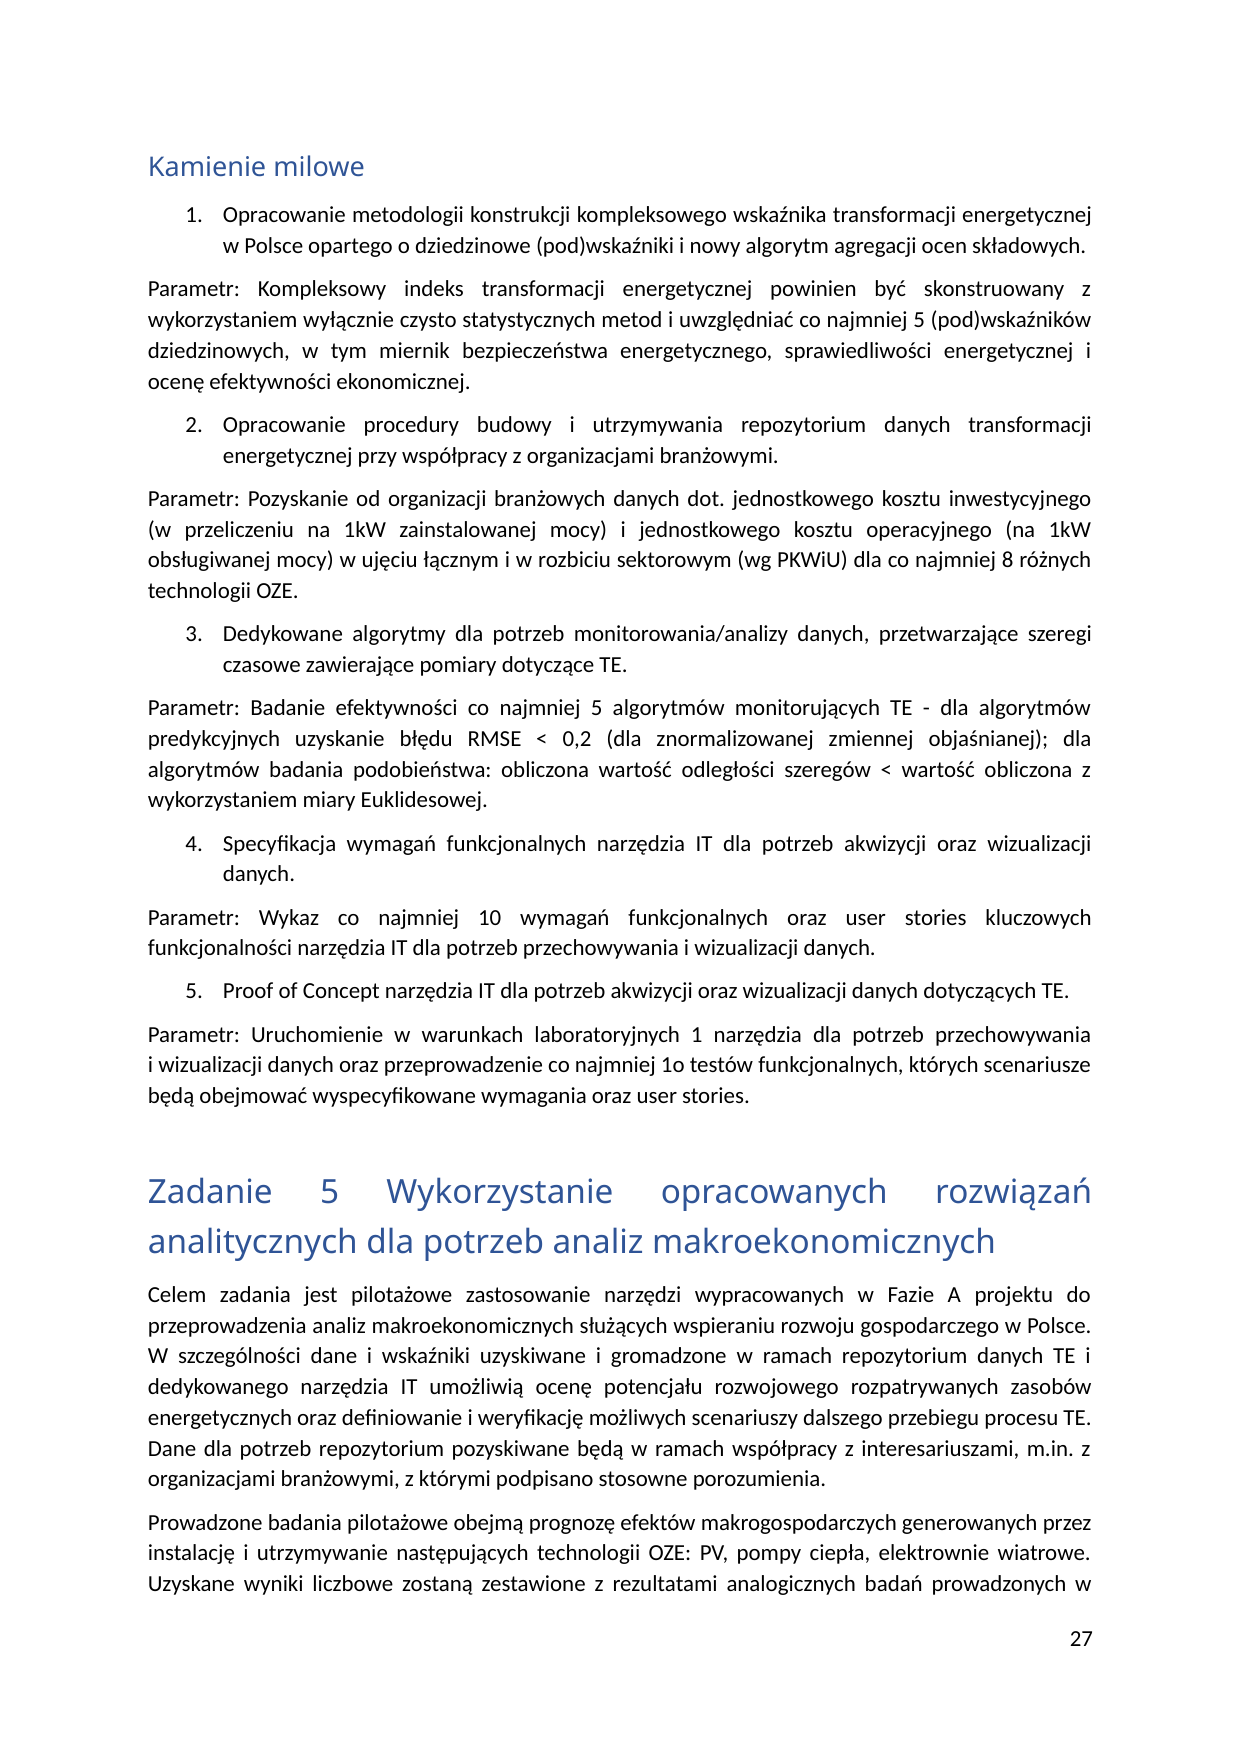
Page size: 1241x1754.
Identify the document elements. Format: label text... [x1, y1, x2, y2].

text Parametr: Uruchomienie w warunkach laboratoryjnych 1 narzędzia dla potrzeb przechowywania i wizualizacji danych oraz przeprowadzenie co najmniej 1o testów funkcjonalnych, których scenariusze będą obejmować wyspecyfikowane wymagania oraz user stories. [148, 1020, 1093, 1109]
text Parametr: Wykaz co najmniej 10 wymagań funkcjonalnych oraz user stories kluczowych funkcjonalności narzędzia IT dla potrzeb przechowywania i wizualizacji danych. [148, 903, 1093, 961]
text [148, 1508, 1093, 1597]
text Parametr: Badanie efektywności co najmniej 5 algorytmów monitorujących TE - dla algorytmów predykcyjnych uzyskanie błędu RMSE < 0,2 (dla znormalizowanej zmiennej objaśnianej); dla algorytmów badania podobieństwa: obliczona wartość odległości szeregów < wartość obliczona z wykorzystaniem miary Euklidesowej. [148, 693, 1093, 813]
subtitle Zadanie 5 Wykorzystanie opracowanych rozwiązań analitycznych dla potrzeb analiz makroekonomicznych [148, 1168, 1093, 1263]
list Opracowanie procedury budowy i utrzymywania repozytorium danych transformacji energetycznej przy współpracy z organizacjami branżowymi. [185, 410, 1093, 469]
list Proof of Concept narzędzia IT dla potrzeb akwizycji oraz wizualizacji danych dotyczących TE. [185, 977, 1093, 1005]
list Opracowanie metodologii konstrukcji kompleksowego wskaźnika transformacji energetycznej w Polsce opartego o dziedzinowe (pod)wskaźniki i nowy algorytm agregacji ocen składowych. [185, 201, 1093, 259]
text Parametr: Pozyskanie od organizacji branżowych danych dot. jednostkowego kosztu inwestycyjnego (w przeliczeniu na 1kW zainstalowanej mocy) i jednostkowego kosztu operacyjnego (na 1kW obsługiwanej mocy) w ujęciu łącznym i w rozbiciu sektorowym (wg PKWiU) dla co najmniej 8 różnych technologii OZE. [148, 484, 1093, 604]
list Specyfikacja wymagań funkcjonalnych narzędzia IT dla potrzeb akwizycji oraz wizualizacji danych. [185, 829, 1093, 887]
text Parametr: Kompleksowy indeks transformacji energetycznej powinien być skonstruowany z wykorzystaniem wyłącznie czysto statystycznych metod i uwzględniać co najmniej 5 (pod)wskaźników dziedzinowych, w tym miernik bezpieczeństwa energetycznego, sprawiedliwości energetycznej i ocenę efektywności ekonomicznej. [148, 274, 1093, 395]
list Dedykowane algorytmy dla potrzeb monitorowania/analizy danych, przetwarzające szeregi czasowe zawierające pomiary dotyczące TE. [185, 619, 1093, 678]
subtitle Kamienie milowe [148, 148, 1093, 184]
text Celem zadania jest pilotażowe zastosowanie narzędzi wypracowanych w Fazie A projektu do przeprowadzenia analiz makroekonomicznych służących wspieraniu rozwoju gospodarczego w Polsce. W szczególności dane i wskaźniki uzyskiwane i gromadzone w ramach repozytorium danych TE i dedykowanego narzędzia IT umożliwią ocenę potencjału rozwojowego rozpatrywanych zasobów energetycznych oraz definiowanie i weryfikację możliwych scenariuszy dalszego przebiegu procesu TE. Dane dla potrzeb repozytorium pozyskiwane będą w ramach współpracy z interesariuszami, m.in. z organizacjami branżowymi, z którymi podpisano stosowne porozumienia. [148, 1280, 1093, 1492]
